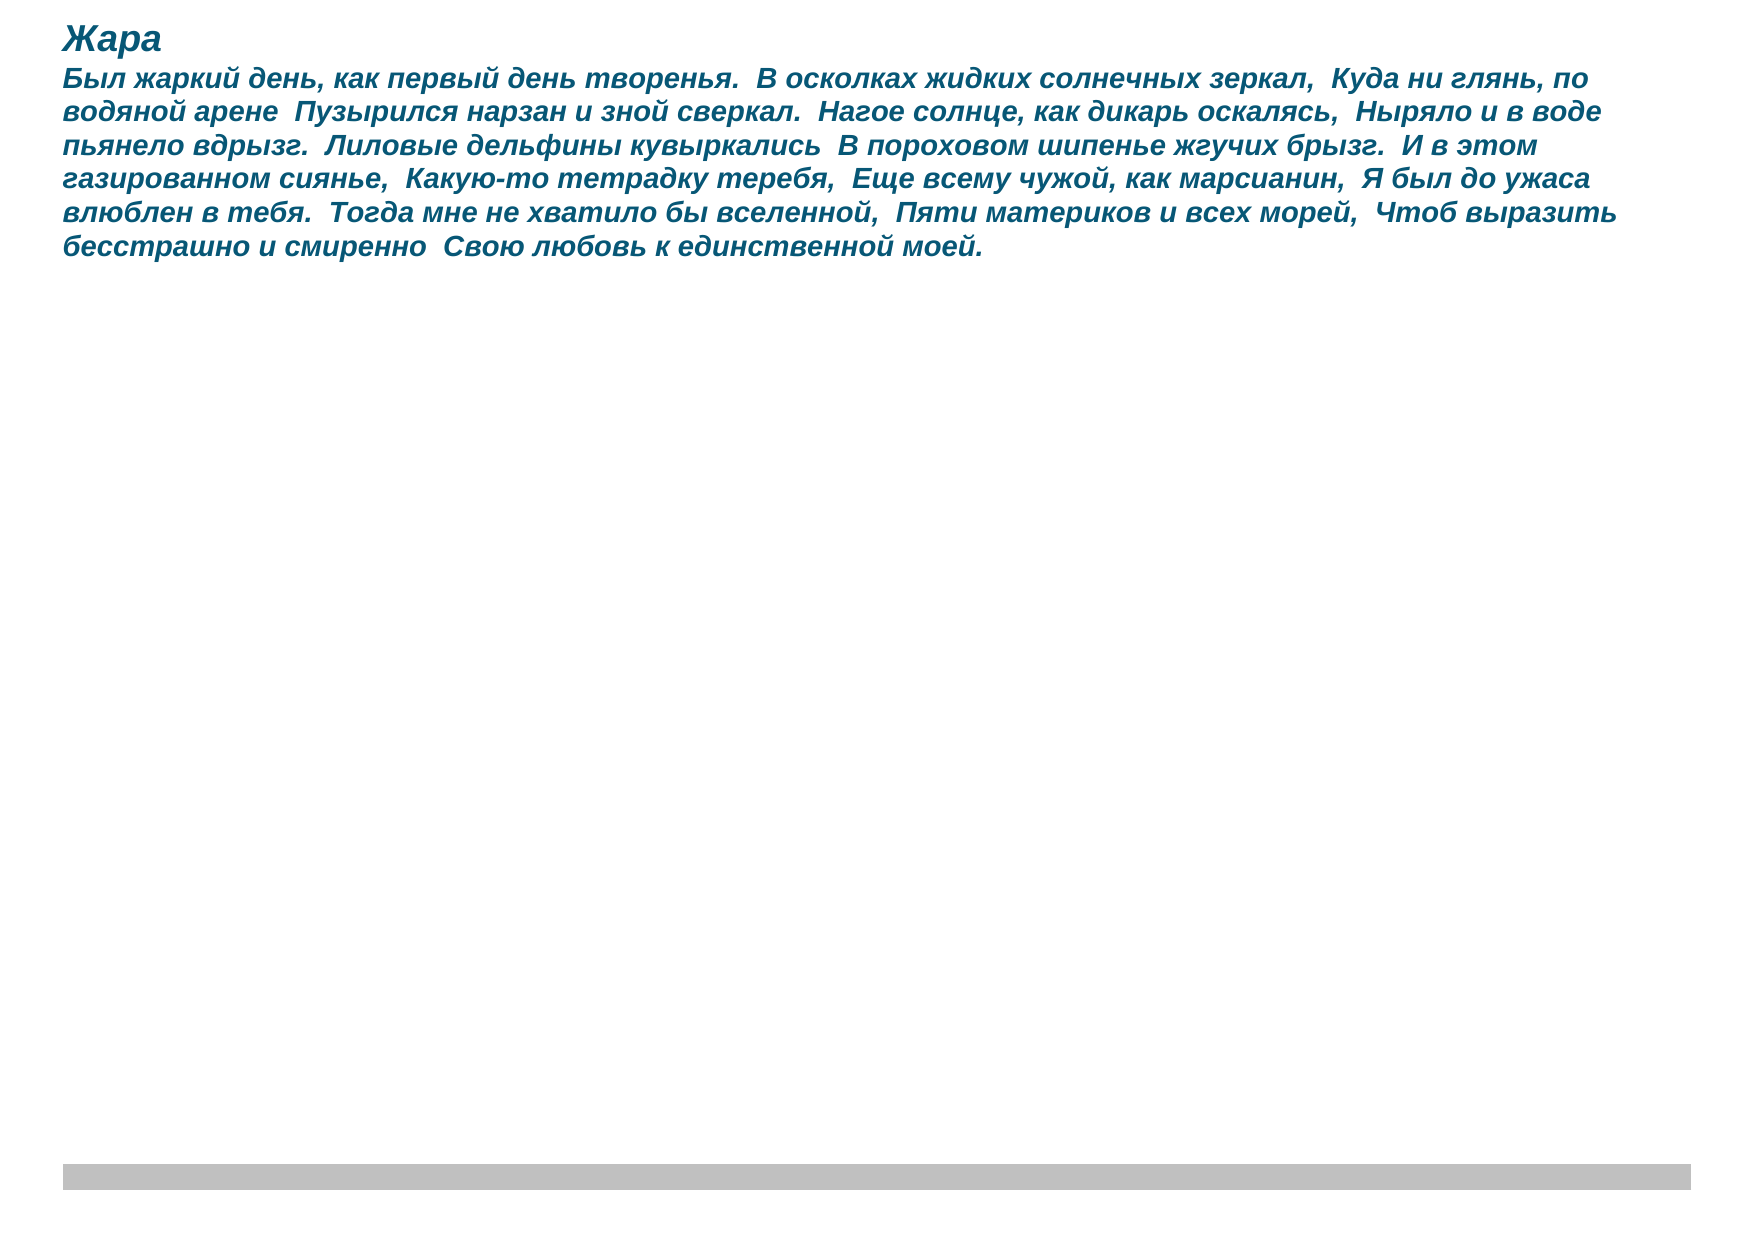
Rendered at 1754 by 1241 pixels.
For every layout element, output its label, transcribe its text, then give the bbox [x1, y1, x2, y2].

text Был жаркий день, как первый день творенья. [62, 61, 1691, 262]
subtitle Жара [62, 17, 1691, 60]
